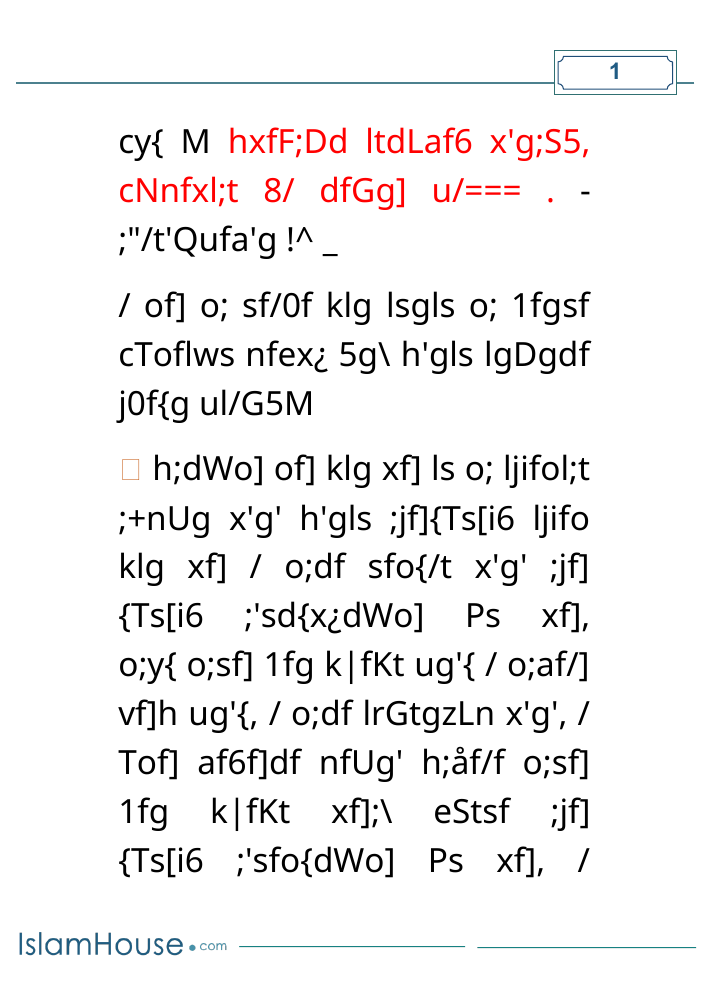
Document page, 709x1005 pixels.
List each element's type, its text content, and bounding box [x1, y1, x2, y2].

picture [12, 928, 466, 961]
text cy{ M hxfF;Dd ltdLaf6 x'g;S5, cNnfxl;t 8/ dfGg] u/=== . - ;"/t'Qufa'g !^ _ [118, 118, 591, 261]
text / of] o; sf/0f klg lsgls o; 1fgsf cToflws nfex¿ 5g\ h'gls lgDgdf j0f{g ul/G5M [118, 282, 591, 425]
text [118, 445, 591, 882]
picture [471, 929, 697, 962]
